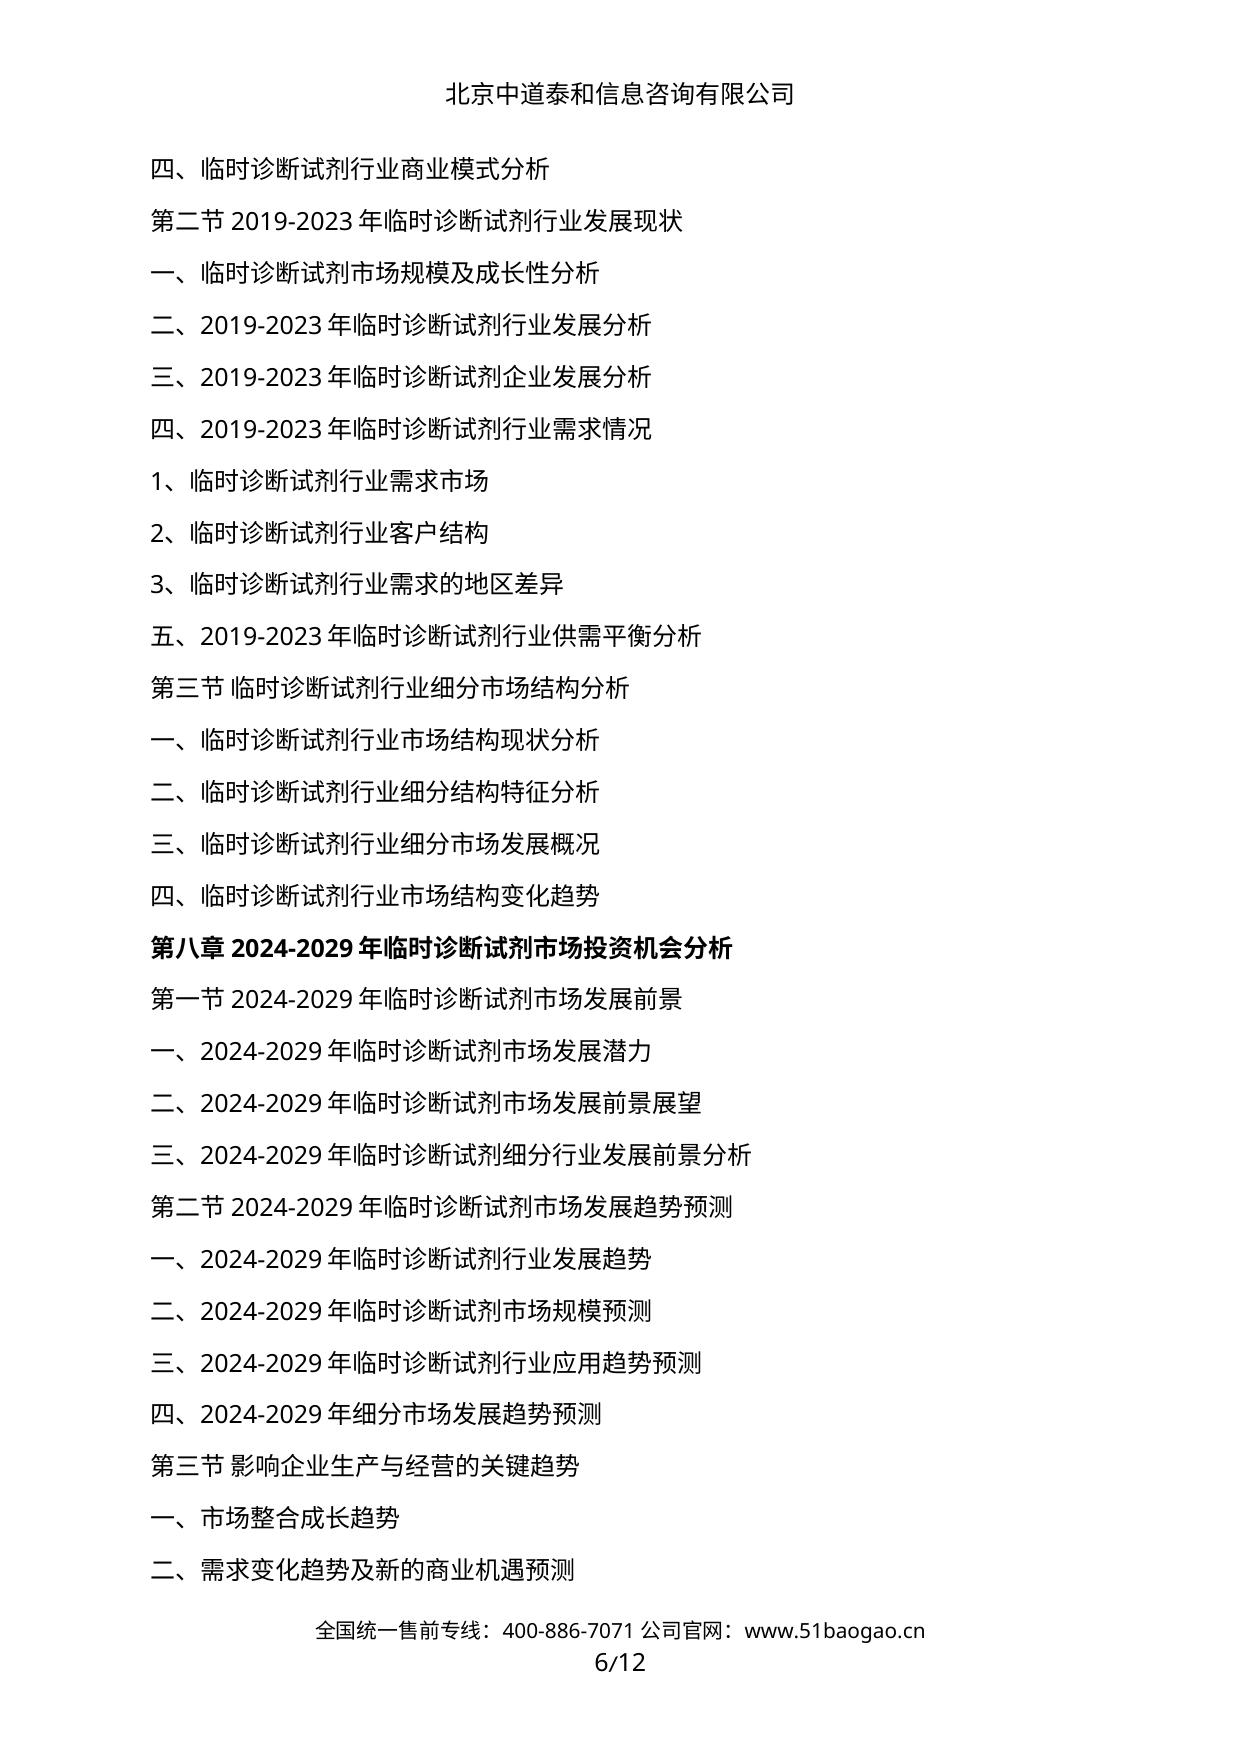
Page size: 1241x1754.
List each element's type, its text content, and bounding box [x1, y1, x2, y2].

text 三、2024-2029年临时诊断试剂细分行业发展前景分析 [150, 1136, 1090, 1172]
text 1、临时诊断试剂行业需求市场 [150, 461, 1090, 497]
text 3、临时诊断试剂行业需求的地区差异 [150, 565, 1090, 601]
text 第二节 2024-2029年临时诊断试剂市场发展趋势预测 [150, 1187, 1090, 1224]
text 第三节 临时诊断试剂行业细分市场结构分析 [150, 669, 1090, 705]
text 第一节 2024-2029年临时诊断试剂市场发展前景 [150, 980, 1090, 1016]
text 2、临时诊断试剂行业客户结构 [150, 513, 1090, 549]
text 二、2024-2029年临时诊断试剂市场规模预测 [150, 1291, 1090, 1327]
text 四、2024-2029年细分市场发展趋势预测 [150, 1395, 1090, 1431]
text 一、2024-2029年临时诊断试剂市场发展潜力 [150, 1032, 1090, 1068]
text 三、2024-2029年临时诊断试剂行业应用趋势预测 [150, 1343, 1090, 1379]
text 四、临时诊断试剂行业市场结构变化趋势 [150, 876, 1090, 912]
text 二、需求变化趋势及新的商业机遇预测 [150, 1551, 1090, 1587]
text 一、临时诊断试剂市场规模及成长性分析 [150, 254, 1090, 290]
text 第二节 2019-2023年临时诊断试剂行业发展现状 [150, 202, 1090, 238]
text 一、2024-2029年临时诊断试剂行业发展趋势 [150, 1239, 1090, 1276]
text 五、2019-2023年临时诊断试剂行业供需平衡分析 [150, 617, 1090, 653]
text 二、2024-2029年临时诊断试剂市场发展前景展望 [150, 1084, 1090, 1120]
text 一、临时诊断试剂行业市场结构现状分析 [150, 721, 1090, 757]
text 三、2019-2023年临时诊断试剂企业发展分析 [150, 357, 1090, 394]
text 第三节 影响企业生产与经营的关键趋势 [150, 1447, 1090, 1483]
text 第八章 2024-2029年临时诊断试剂市场投资机会分析 [150, 928, 1090, 964]
text 二、临时诊断试剂行业细分结构特征分析 [150, 772, 1090, 809]
text 四、临时诊断试剂行业商业模式分析 [150, 150, 1090, 186]
text 二、2019-2023年临时诊断试剂行业发展分析 [150, 306, 1090, 342]
text 一、市场整合成长趋势 [150, 1499, 1090, 1535]
text 三、临时诊断试剂行业细分市场发展概况 [150, 824, 1090, 861]
text 四、2019-2023年临时诊断试剂行业需求情况 [150, 409, 1090, 446]
